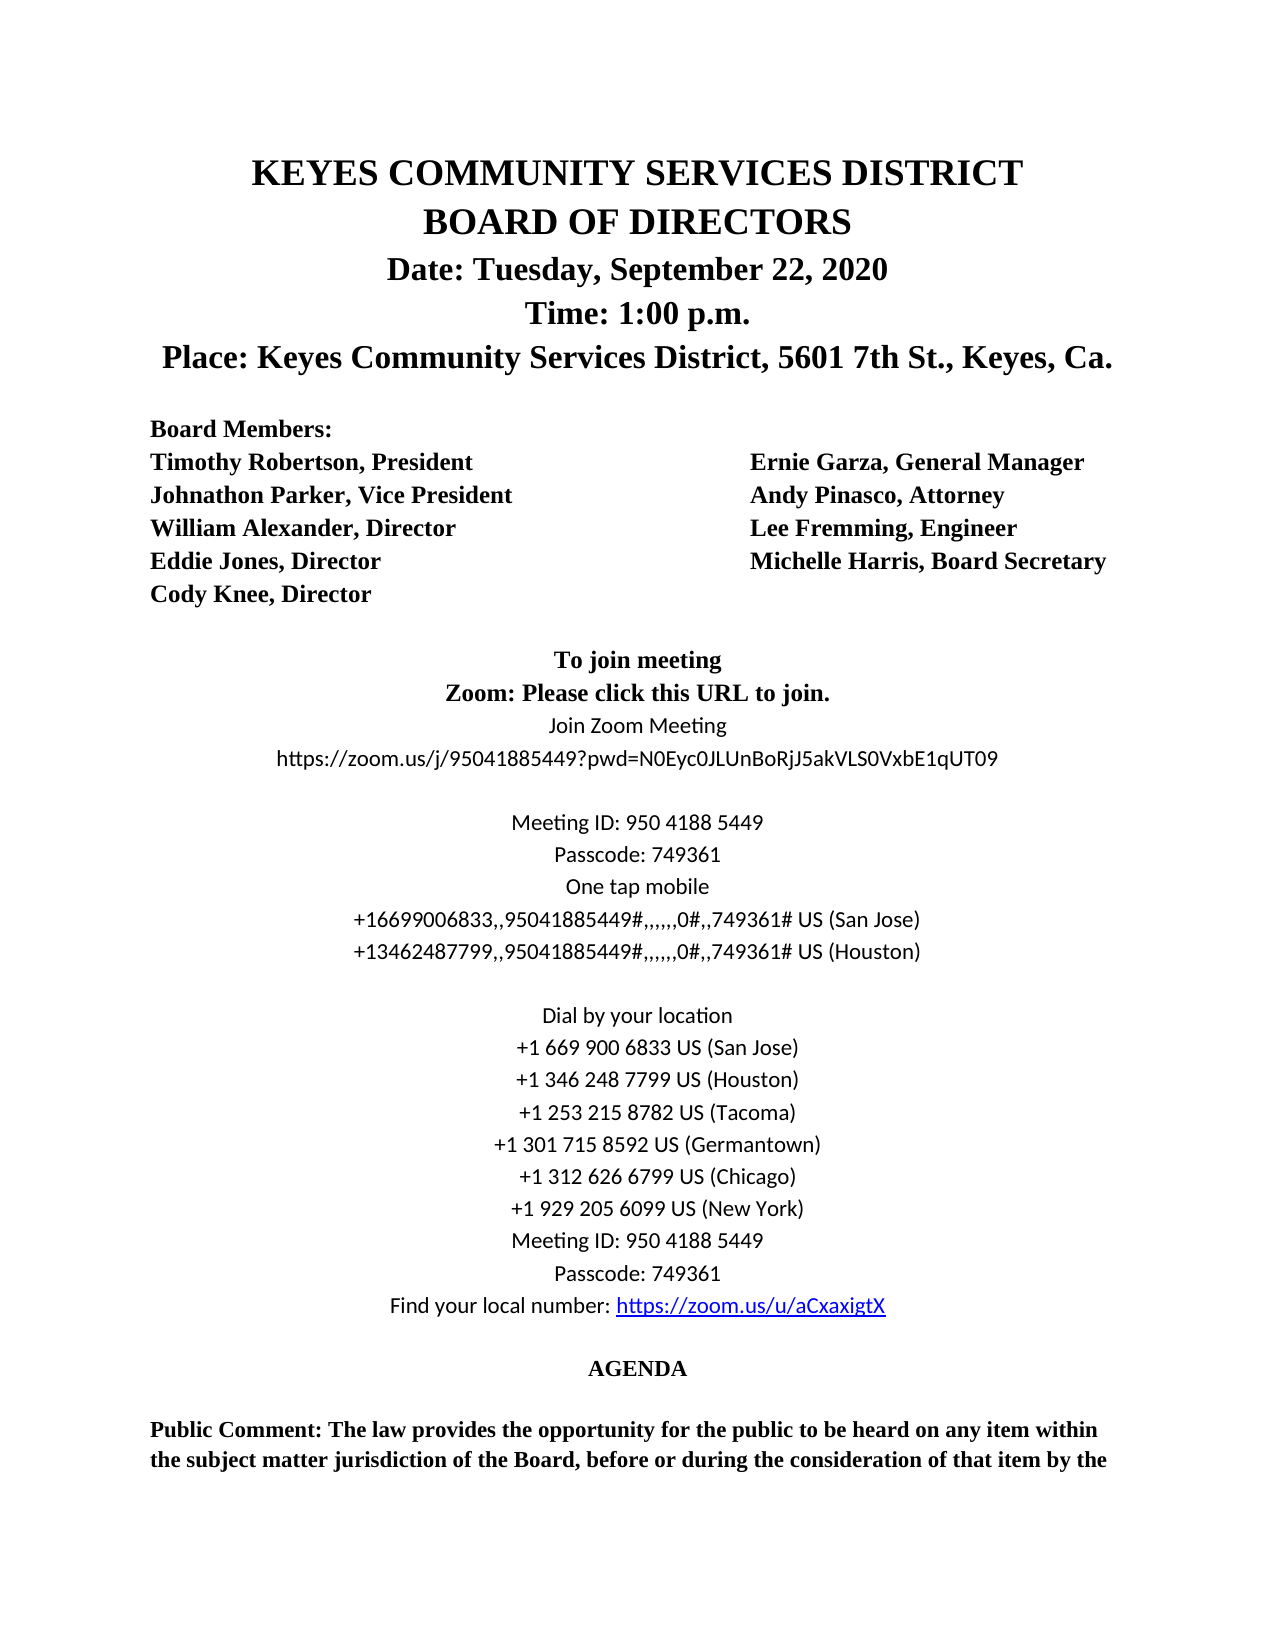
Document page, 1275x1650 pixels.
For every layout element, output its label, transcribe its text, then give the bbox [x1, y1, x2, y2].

text KEYES COMMUNITY SERVICES DISTRICT [150, 150, 1125, 193]
text William Alexander, Director Lee Fremming, Engineer [150, 513, 1125, 542]
text +1 669 900 6833 US (San Jose) [150, 1033, 1125, 1061]
text Johnathon Parker, Vice President Andy Pinasco, Attorney [150, 480, 1125, 509]
text +1 253 215 8782 US (Tacoma) [150, 1098, 1125, 1126]
text Passcode: 749361 [150, 840, 1125, 868]
text Meeting ID: 950 4188 5449 [150, 808, 1125, 836]
text Passcode: 749361 [150, 1259, 1125, 1287]
text Date: Tuesday, September 22, 2020 [150, 249, 1125, 287]
text Zoom: Please click this URL to join. [150, 678, 1125, 707]
text BOARD OF DIRECTORS [150, 199, 1125, 243]
text +16699006833,,95041885449#,,,,,,0#,,749361# US (San Jose) [150, 905, 1125, 933]
text +13462487799,,95041885449#,,,,,,0#,,749361# US (Houston) [150, 937, 1125, 965]
text Join Zoom Meeting [150, 712, 1125, 739]
text Time: 1:00 p.m. [150, 293, 1125, 332]
text Meeting ID: 950 4188 5449 [150, 1227, 1125, 1254]
text Timothy Robertson, President Ernie Garza, General Manager [150, 447, 1125, 476]
text +1 312 626 6799 US (Chicago) [150, 1162, 1125, 1190]
text https://zoom.us/j/95041885449?pwd=N0Eyc0JLUnBoRjJ5akVLS0VxbE1qUT09 [150, 744, 1125, 772]
text Eddie Jones, Director Michelle Harris, Board Secretary [150, 546, 1125, 575]
text +1 929 205 6099 US (New York) [150, 1194, 1125, 1222]
text +1 346 248 7799 US (Houston) [150, 1066, 1125, 1094]
text Place: Keyes Community Services District, 5601 7th St., Keyes, Ca. [150, 337, 1125, 376]
text To join meeting [150, 646, 1125, 674]
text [150, 1416, 1125, 1472]
text One tap mobile [150, 872, 1125, 901]
text Board Members: [150, 414, 1125, 443]
text Cody Knee, Director [150, 579, 1125, 608]
text Dial by your location [150, 1001, 1125, 1029]
text Find your local number: https://zoom.us/u/aCxaxigtX [150, 1291, 1125, 1319]
text AGENDA [150, 1355, 1125, 1382]
text +1 301 715 8592 US (Germantown) [150, 1130, 1125, 1158]
